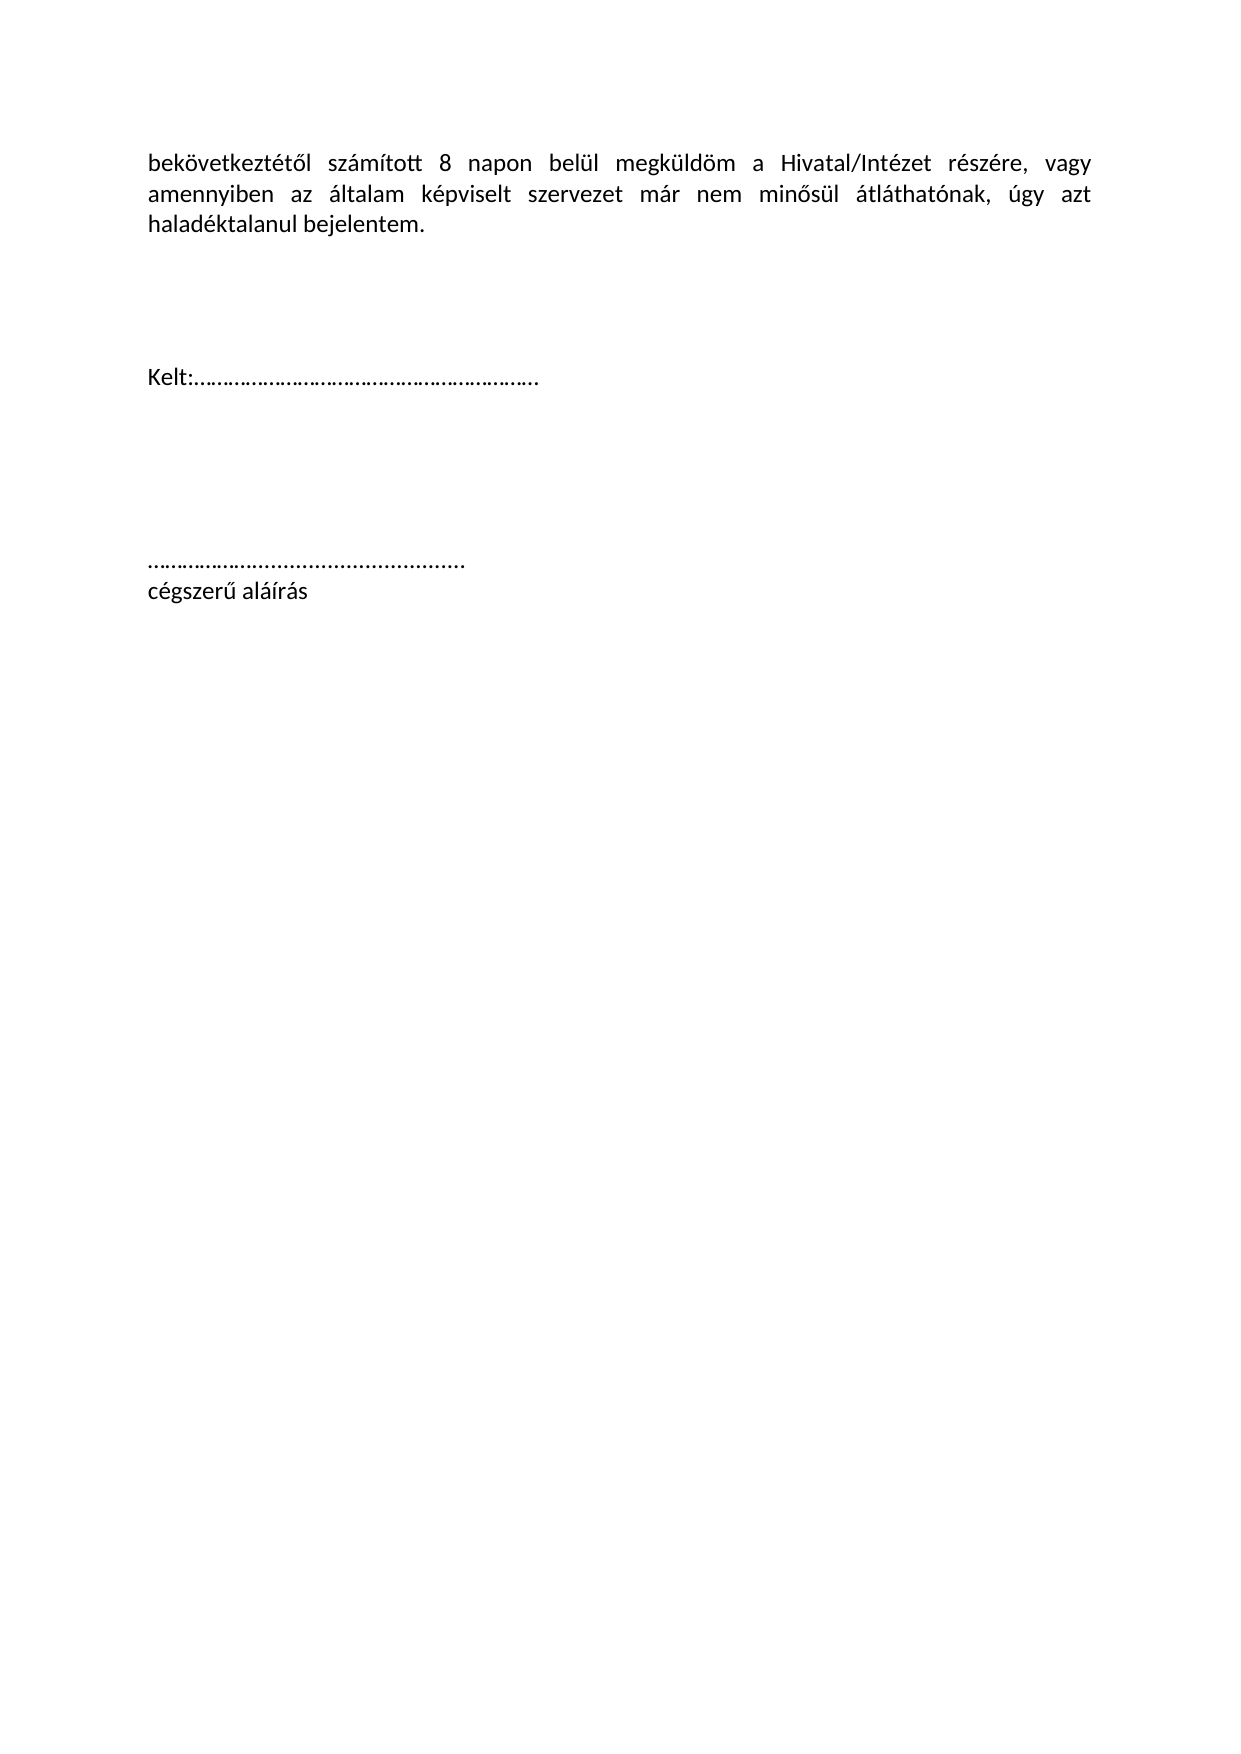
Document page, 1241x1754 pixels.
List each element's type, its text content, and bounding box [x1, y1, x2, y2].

text ……………….................................. [148, 544, 1093, 575]
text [148, 148, 1093, 239]
text Kelt:…………………………………………………… [148, 361, 1093, 392]
text cégszerű aláírás [148, 575, 1093, 605]
